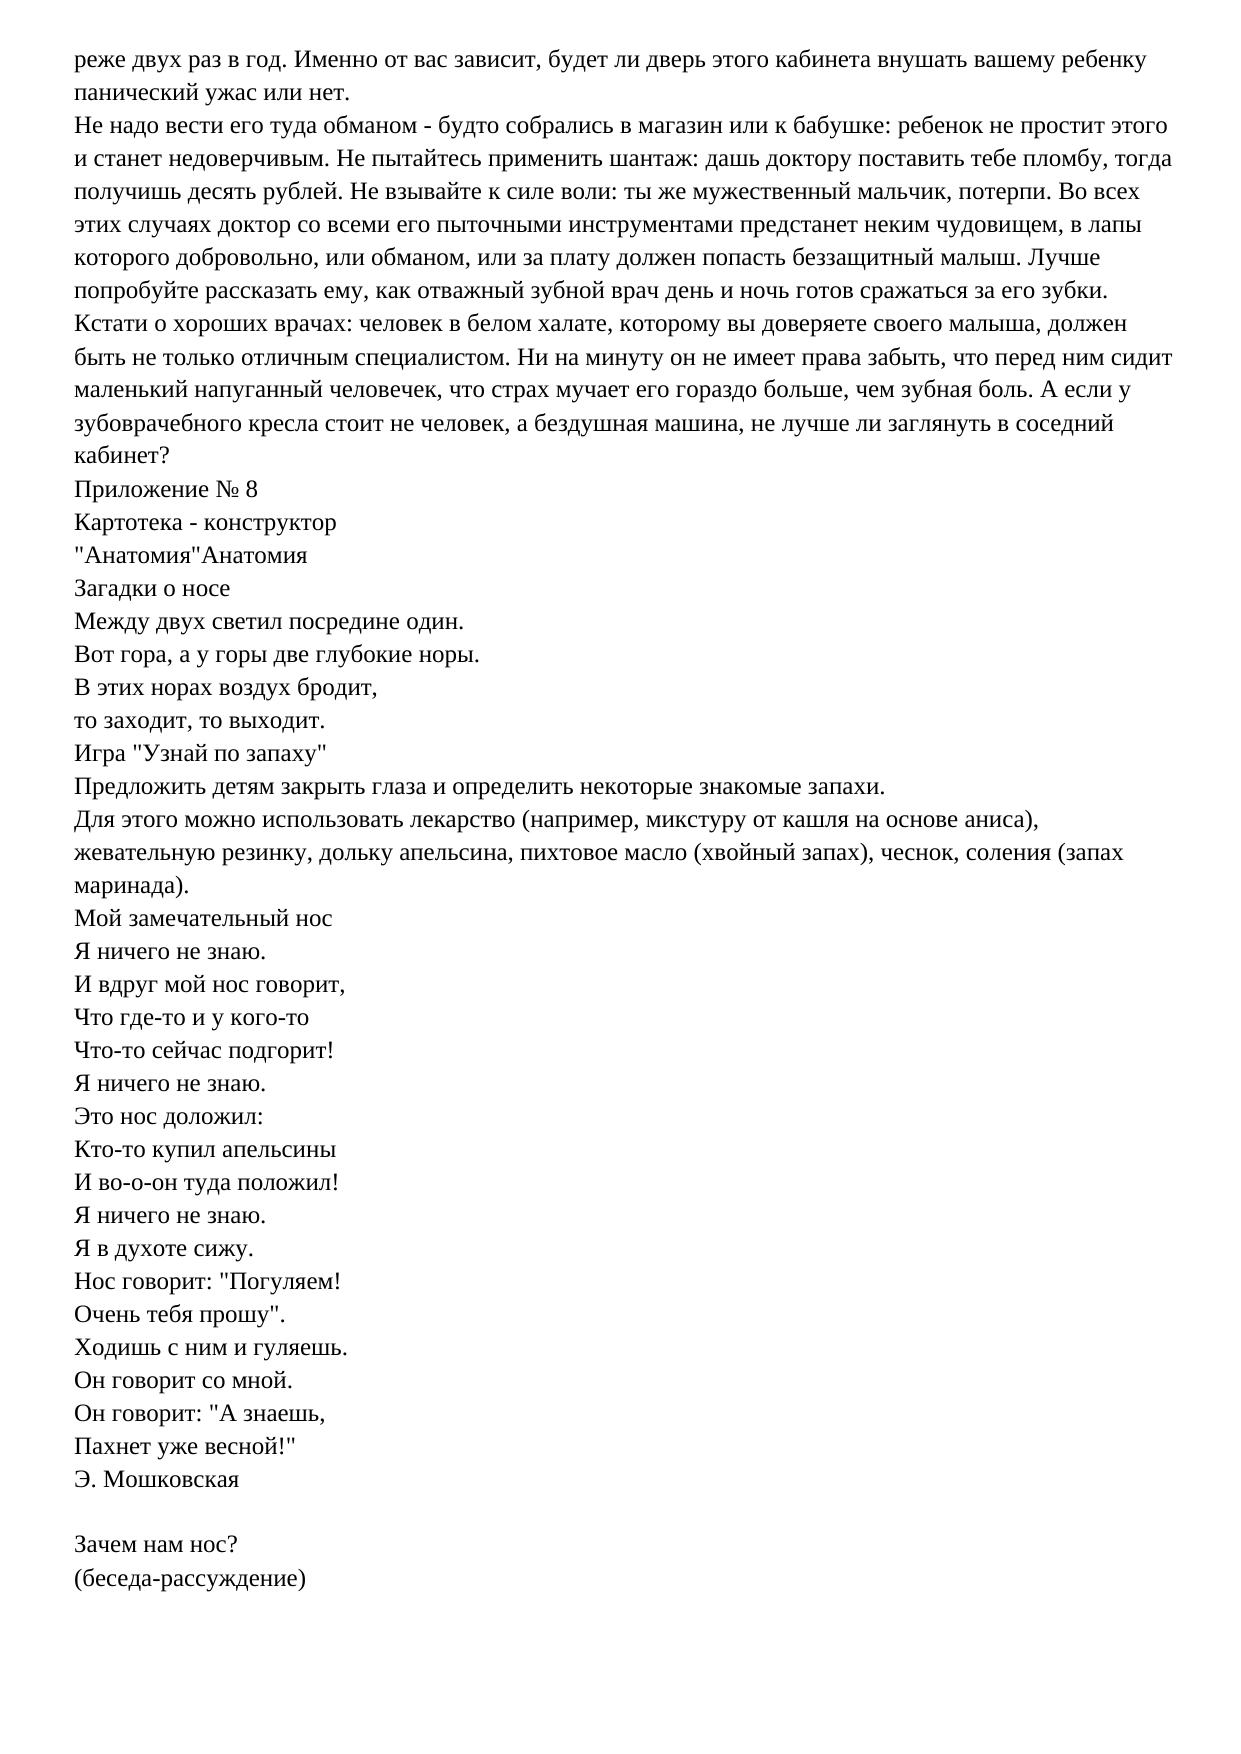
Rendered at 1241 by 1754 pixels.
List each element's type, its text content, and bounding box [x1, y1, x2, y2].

text Это нос доложил: [74, 1101, 1181, 1130]
text "Анатомия"Анатомия [74, 540, 1181, 568]
text Я ничего не знаю. [74, 936, 1181, 965]
text Загадки о носе [74, 573, 1181, 601]
text Предложить детям закрыть глаза и определить некоторые знакомые запахи. [74, 771, 1181, 799]
text Нос говорит: "Погуляем! [74, 1266, 1181, 1295]
text Картотека - конструктор [74, 507, 1181, 535]
text И вдруг мой нос говорит, [74, 969, 1181, 998]
text Я в духоте сижу. [74, 1233, 1181, 1262]
text И во-о-он туда положил! [74, 1167, 1181, 1196]
text Что-то сейчас подгорит! [74, 1035, 1181, 1064]
text Вот гора, а у горы две глубокие норы. [74, 639, 1181, 667]
text Я ничего не знаю. [74, 1068, 1181, 1097]
text Мой замечательный нос [74, 903, 1181, 932]
text Игра "Узнай по запаху" [74, 738, 1181, 767]
text Для этого можно использовать лекарство (например, микстуру от кашля на основе аниса), жевательную резинку, дольку апельсина, пихтовое масло (хвойный запах), чеснок, соления (запах маринада). [74, 804, 1181, 899]
text Я ничего не знаю. [74, 1200, 1181, 1229]
text Приложение № 8 [74, 474, 1181, 502]
text Э. Мошковская [74, 1464, 1181, 1493]
text Пахнет уже весной!" [74, 1431, 1181, 1460]
text Кто-то купил апельсины [74, 1134, 1181, 1163]
text Ходишь с ним и гуляешь. [74, 1332, 1181, 1361]
text Что где-то и у кого-то [74, 1002, 1181, 1031]
text Он говорит со мной. [74, 1365, 1181, 1394]
text Не надо вести его туда обманом - будто собрались в магазин или к бабушке: ребенок не простит этого и станет недоверчивым. Не пытайтесь применить шантаж: дашь доктору поставить тебе пломбу, тогда получишь десять рублей. Не взывайте к силе воли: ты же мужественный мальчик, потерпи. Во всех этих случаях доктор со всеми его пыточными инструментами предстанет неким чудовищем, в лапы которого добровольно, или обманом, или за плату должен попасть беззащитный малыш. Лучше попробуйте рассказать ему, как отважный зубной врач день и ночь готов сражаться за его зубки. Кстати о хороших врачах: человек в белом халате, которому вы доверяете своего малыша, должен быть не только отличным специалистом. Ни на минуту он не имеет права забыть, что перед ним сидит маленький напуганный человечек, что страх мучает его гораздо больше, чем зубная боль. А если у зубоврачебного кресла стоит не человек, а бездушная машина, не лучше ли заглянуть в соседний кабинет? [74, 110, 1181, 469]
text то заходит, то выходит. [74, 705, 1181, 733]
text Очень тебя прошу". [74, 1299, 1181, 1328]
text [74, 44, 1181, 106]
text Он говорит: "А знаешь, [74, 1398, 1181, 1427]
text В этих норах воздух бродит, [74, 672, 1181, 701]
text (беседа-рассуждение) [74, 1563, 1181, 1591]
text Зачем нам нос? [74, 1529, 1181, 1558]
text Между двух светил посредине один. [74, 606, 1181, 634]
